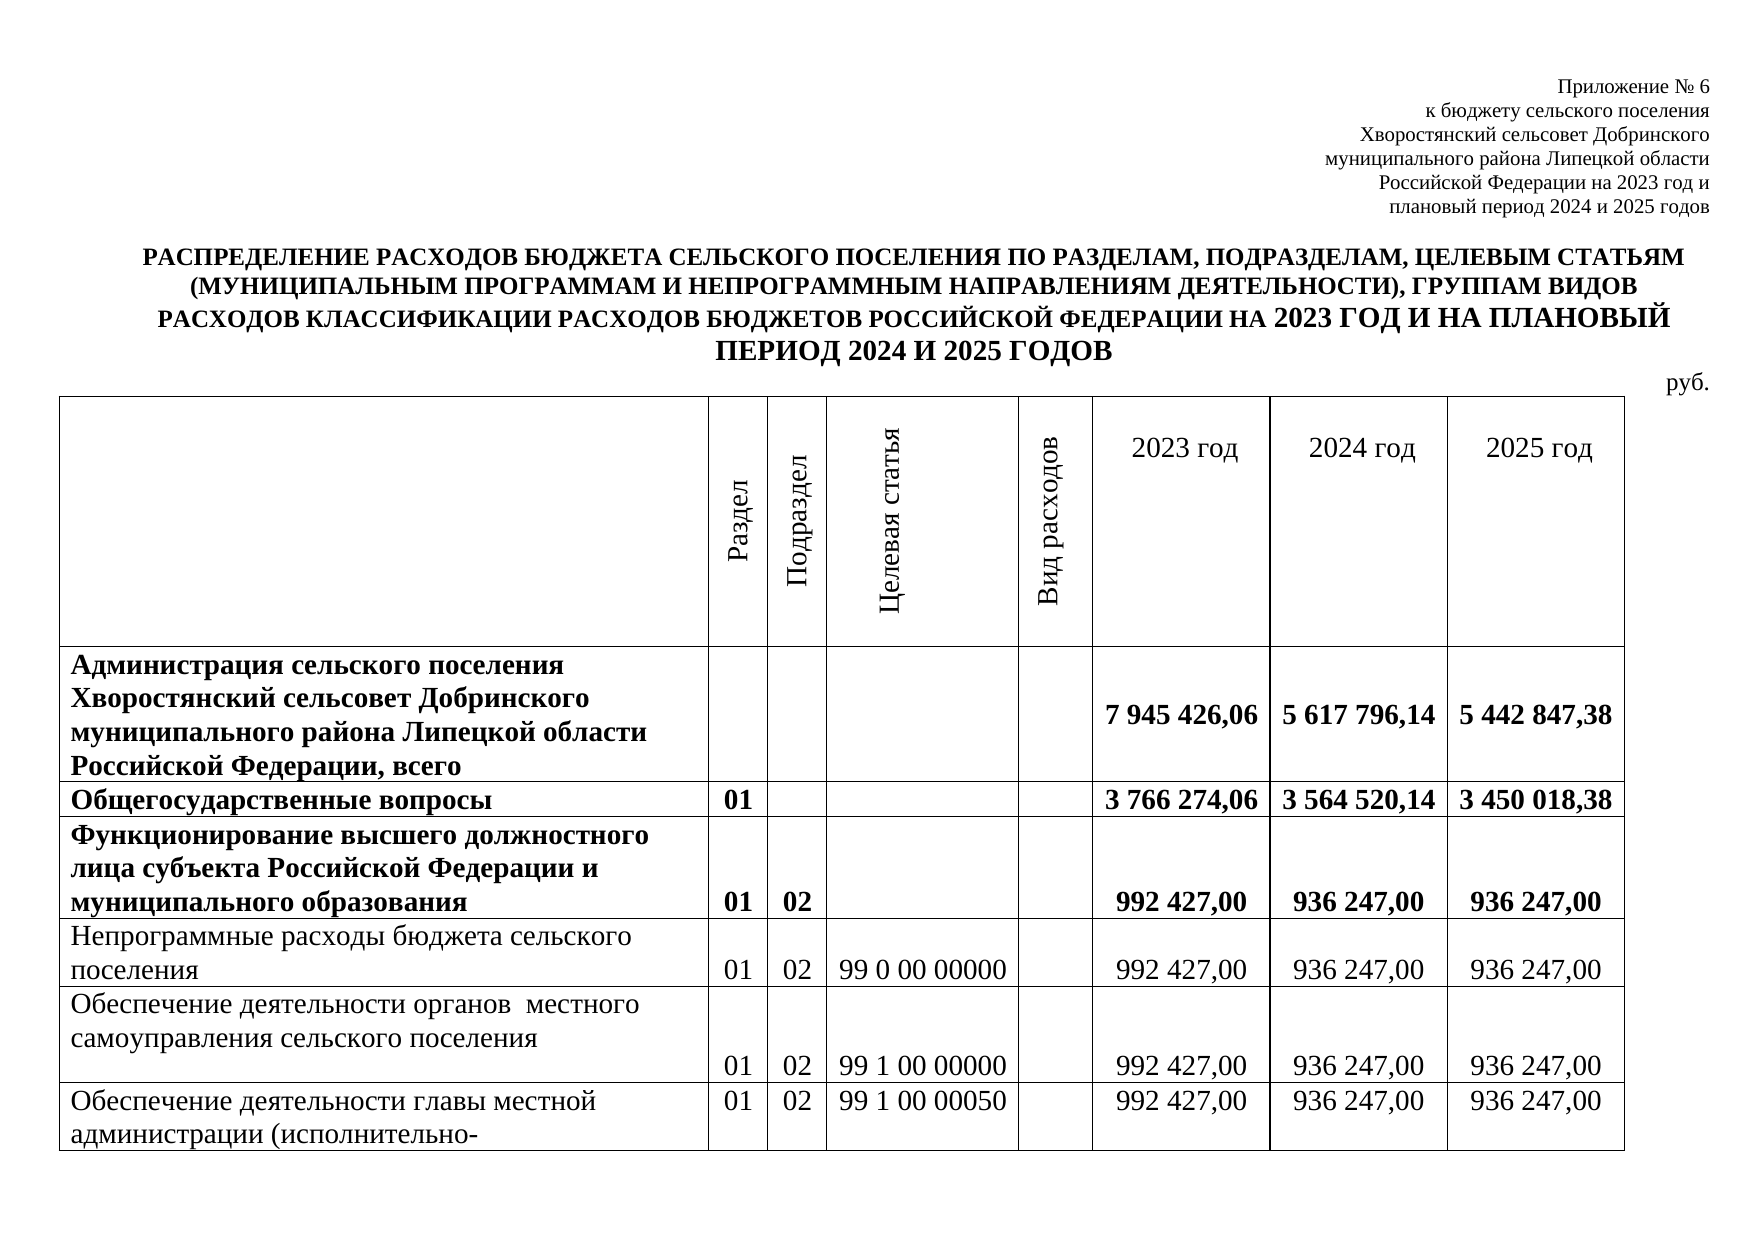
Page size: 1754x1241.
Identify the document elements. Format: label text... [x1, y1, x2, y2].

table_cell [1019, 1083, 1092, 1150]
table_cell 01 [709, 817, 767, 917]
table_header 2025 год [1448, 397, 1624, 646]
text РАСПРЕДЕЛЕНИЕ РАСХОДОВ БЮДЖЕТА СЕЛЬСКОГО ПОСЕЛЕНИЯ ПО РАЗДЕЛАМ, ПОДРАЗДЕЛАМ, ЦЕЛЕВЫМ СТАТЬЯМ (МУНИЦИПАЛЬНЫМ ПРОГРАММАМ И НЕПРОГРАММНЫМ НАПРАВЛЕНИЯМ ДЕЯТЕЛЬНОСТИ), ГРУППАМ ВИДОВ РАСХОДОВ КЛАССИФИКАЦИИ РАСХОДОВ БЮДЖЕТОВ РОССИЙСКОЙ ФЕДЕРАЦИИ НА 2023 ГОД И НА ПЛАНОВЫЙ ПЕРИОД 2024 И 2025 ГОДОВ [118, 242, 1710, 367]
table_header 2023 год [1093, 397, 1269, 646]
table_cell 02 [768, 919, 826, 986]
table_cell 992 427,00 [1093, 817, 1269, 917]
text к бюджету сельского поселения [118, 98, 1710, 122]
table_cell Функционирование высшего должностного лица субъекта Российской Федерации и муниципального образования [60, 817, 708, 917]
table_cell Администрация сельского поселения Хворостянский сельсовет Добринского муниципального района Липецкой области Российской Федерации, всего [60, 647, 708, 781]
table_cell 936 247,00 [1271, 987, 1447, 1082]
text Хворостянский сельсовет Добринского [118, 122, 1710, 146]
table_cell 936 247,00 [1271, 817, 1447, 917]
table_cell [1019, 987, 1092, 1082]
text Российской Федерации на 2023 год и [118, 170, 1710, 194]
table_cell 992 427,00 [1093, 1083, 1269, 1150]
table_cell Непрограммные расходы бюджета сельского поселения [60, 919, 708, 986]
table_cell 02 [768, 817, 826, 917]
table_header Раздел [709, 397, 767, 646]
table_cell [1019, 647, 1092, 781]
text плановый период 2024 и 2025 годов [118, 194, 1710, 218]
table_cell 01 [709, 987, 767, 1082]
table_cell [1019, 782, 1092, 816]
table_cell 7 945 426,06 [1093, 647, 1269, 781]
text муниципального района Липецкой области [118, 146, 1710, 170]
table_cell 99 1 00 00000 [827, 987, 1018, 1082]
table_cell [768, 782, 826, 816]
table_cell [768, 647, 826, 781]
table_cell 936 247,00 [1271, 1083, 1447, 1150]
table_cell 99 0 00 00000 [827, 919, 1018, 986]
table_header Целевая статья [827, 397, 1018, 646]
table_header Вид расходов [1019, 397, 1092, 646]
table_cell 01 [709, 782, 767, 816]
table_header 2024 год [1271, 397, 1447, 646]
table_cell 02 [768, 987, 826, 1082]
table_cell 99 1 00 00050 [827, 1083, 1018, 1150]
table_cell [60, 1083, 708, 1150]
table_cell [1019, 817, 1092, 917]
table_cell 3 766 274,06 [1093, 782, 1269, 816]
table_cell 3 564 520,14 [1271, 782, 1447, 816]
table_cell 936 247,00 [1448, 817, 1624, 917]
table_cell Общегосударственные вопросы [60, 782, 708, 816]
text руб. [118, 367, 1710, 396]
table_cell 992 427,00 [1093, 987, 1269, 1082]
table_cell [827, 782, 1018, 816]
table_cell [709, 647, 767, 781]
table_header Подраздел [768, 397, 826, 646]
table_cell 02 [768, 1083, 826, 1150]
table_cell 01 [709, 1083, 767, 1150]
table_cell 936 247,00 [1448, 987, 1624, 1082]
table_cell 936 247,00 [1448, 1083, 1624, 1150]
table_cell [1019, 919, 1092, 986]
table_cell 992 427,00 [1093, 919, 1269, 986]
table_cell [827, 817, 1018, 917]
table_header [60, 397, 708, 646]
table_cell 936 247,00 [1271, 919, 1447, 986]
table_cell 936 247,00 [1448, 919, 1624, 986]
table_cell 5 442 847,38 [1448, 647, 1624, 781]
table_cell 3 450 018,38 [1448, 782, 1624, 816]
subtitle Приложение № 6 [118, 74, 1710, 98]
table_cell 5 617 796,14 [1271, 647, 1447, 781]
table_cell [827, 647, 1018, 781]
table_cell Обеспечение деятельности органов местного самоуправления сельского поселения [60, 987, 708, 1082]
table_cell 01 [709, 919, 767, 986]
